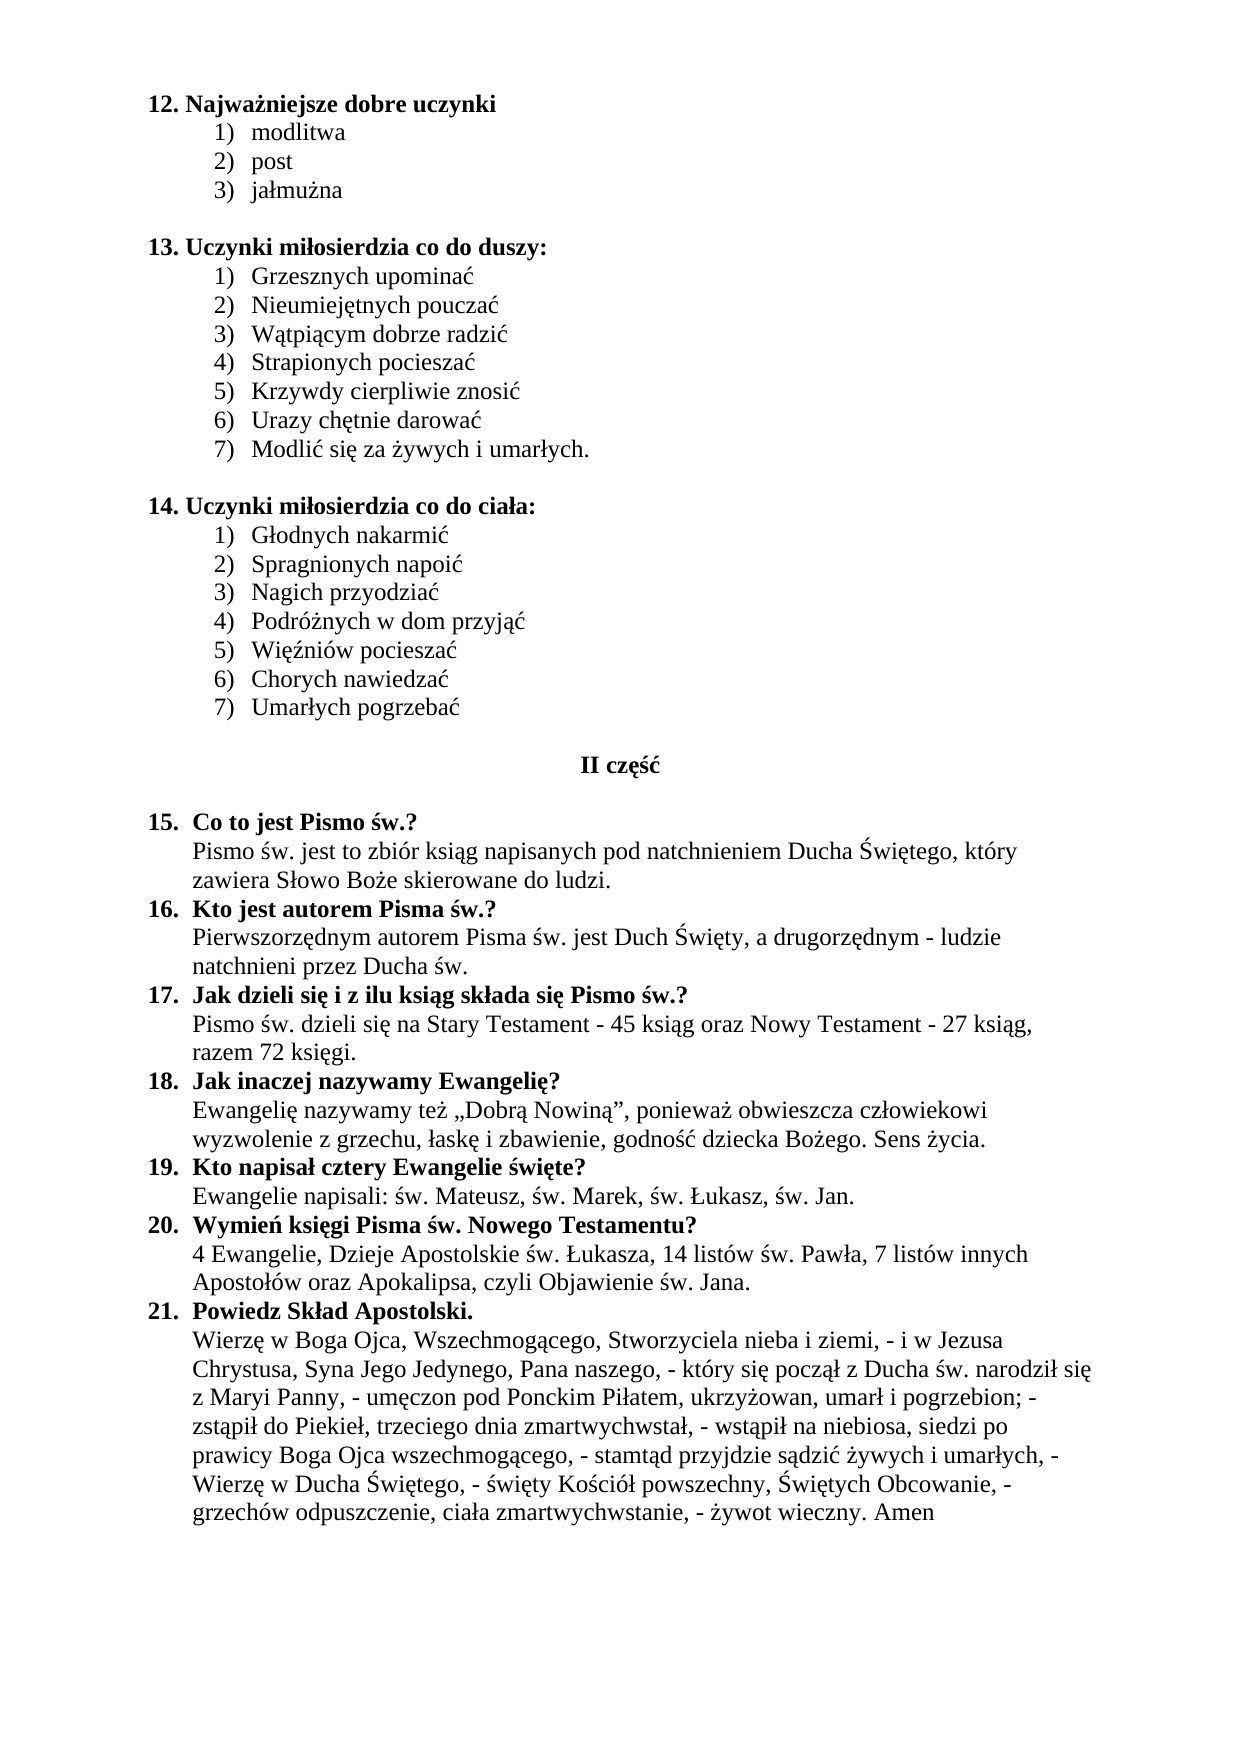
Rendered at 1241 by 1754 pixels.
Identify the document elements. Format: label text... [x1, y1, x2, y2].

list Powiedz Skład Apostolski. [148, 1296, 1093, 1325]
list Chorych nawiedzać [213, 664, 1093, 692]
list Głodnych nakarmić [213, 520, 1093, 549]
text Pierwszorzędnym autorem Pisma św. jest Duch Święty, a drugorzędnym - ludzie natchnieni przez Ducha św. [192, 922, 1093, 980]
list post [213, 146, 1093, 175]
text Ewangelie napisali: św. Mateusz, św. Marek, św. Łukasz, św. Jan. [192, 1181, 1093, 1210]
list Jak inaczej nazywamy Ewangelię? [148, 1066, 1093, 1095]
text 14. Uczynki miłosierdzia co do ciała: [148, 491, 1093, 520]
list Strapionych pocieszać [213, 347, 1093, 376]
list Co to jest Pismo św.? [148, 807, 1093, 836]
text Wierzę w Boga Ojca, Wszechmogącego, Stworzyciela nieba i ziemi, - i w Jezusa Chrystusa, Syna Jego Jedynego, Pana naszego, - który się począł z Ducha św. narodził się z Maryi Panny, - umęczon pod Ponckim Piłatem, ukrzyżowan, umarł i pogrzebion; - zstąpił do Piekieł, trzeciego dnia zmartwychwstał, - wstąpił na niebiosa, siedzi po prawicy Boga Ojca wszechmogącego, - stamtąd przyjdzie sądzić żywych i umarłych, - Wierzę w Ducha Świętego, - święty Kościół powszechny, Świętych Obcowanie, - grzechów odpuszczenie, ciała zmartwychwstanie, - żywot wieczny. Amen [192, 1325, 1093, 1555]
list Modlić się za żywych i umarłych. [213, 434, 1093, 462]
list Wątpiącym dobrze radzić [213, 319, 1093, 347]
list Wymień księgi Pisma św. Nowego Testamentu? [148, 1210, 1093, 1239]
list Podróżnych w dom przyjąć [213, 606, 1093, 635]
list Kto napisał cztery Ewangelie święte? [148, 1152, 1093, 1181]
list Umarłych pogrzebać [213, 692, 1093, 750]
list Nieumiejętnych pouczać [213, 290, 1093, 319]
text 12. Najważniejsze dobre uczynki [148, 89, 1093, 117]
text Pismo św. dzieli się na Stary Testament - 45 ksiąg oraz Nowy Testament - 27 ksiąg, razem 72 księgi. [192, 1009, 1093, 1066]
text II część [148, 750, 1093, 779]
list Kto jest autorem Pisma św.? [148, 894, 1093, 922]
list modlitwa [213, 117, 1093, 146]
list Urazy chętnie darować [213, 405, 1093, 434]
list Grzesznych upominać [213, 261, 1093, 290]
text Pismo św. jest to zbiór ksiąg napisanych pod natchnieniem Ducha Świętego, który zawiera Słowo Boże skierowane do ludzi. [192, 836, 1093, 894]
list Nagich przyodziać [213, 577, 1093, 606]
list Krzywdy cierpliwie znosić [213, 376, 1093, 405]
text Ewangelię nazywamy też „Dobrą Nowiną”, ponieważ obwieszcza człowiekowi wyzwolenie z grzechu, łaskę i zbawienie, godność dziecka Bożego. Sens życia. [192, 1095, 1093, 1152]
list Spragnionych napoić [213, 549, 1093, 577]
list Więźniów pocieszać [213, 635, 1093, 664]
list jałmużna [213, 175, 1093, 204]
text 4 Ewangelie, Dzieje Apostolskie św. Łukasza, 14 listów św. Pawła, 7 listów innych Apostołów oraz Apokalipsa, czyli Objawienie św. Jana. [192, 1239, 1093, 1296]
text 13. Uczynki miłosierdzia co do duszy: [148, 232, 1093, 261]
list Jak dzieli się i z ilu ksiąg składa się Pismo św.? [148, 980, 1093, 1009]
